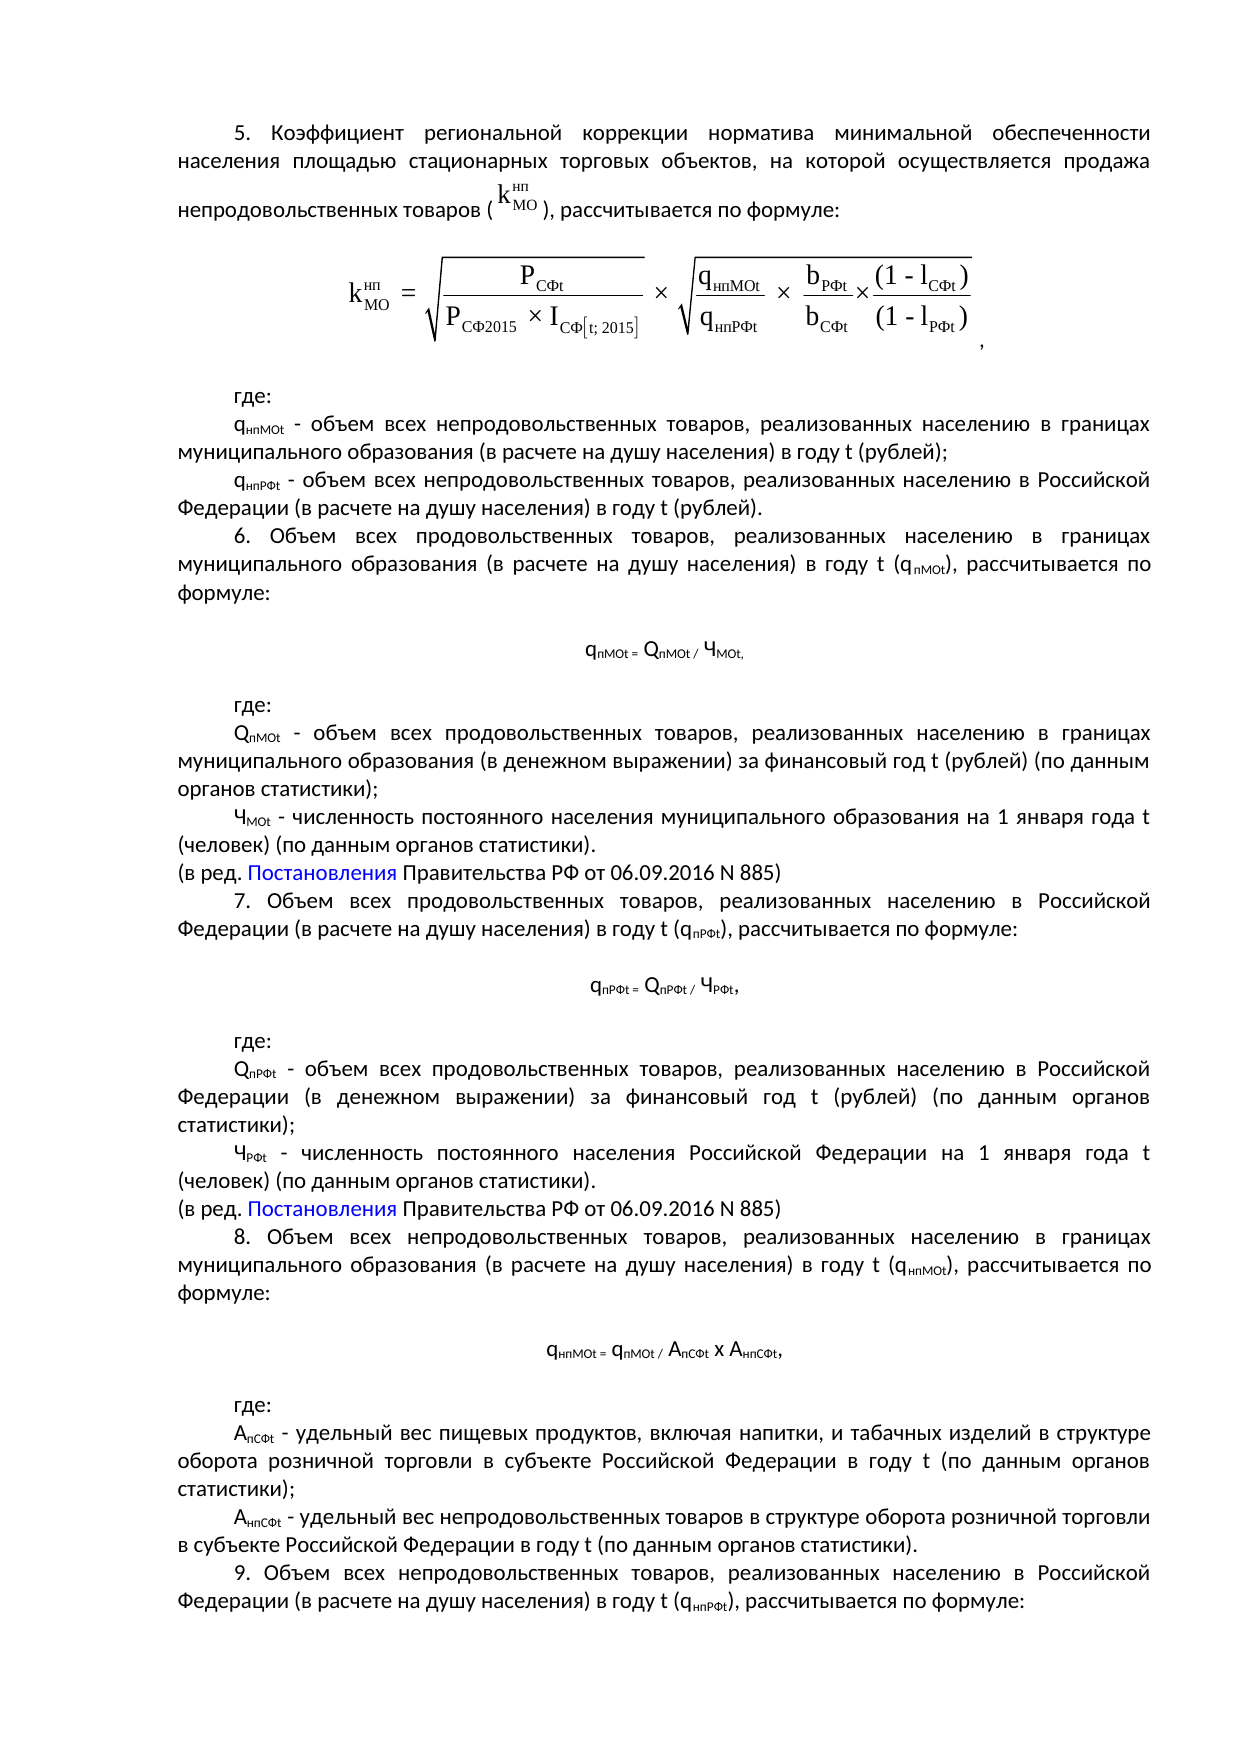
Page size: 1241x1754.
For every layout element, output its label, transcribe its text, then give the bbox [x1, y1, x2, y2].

text qнпМОt = qпМОt / AпСФt x AнпСФt, [177, 1334, 1152, 1362]
text где: [177, 1390, 1152, 1418]
text ЧРФt - численность постоянного населения Российской Федерации на 1 января года t (человек) (по данным органов статистики). [177, 1138, 1152, 1194]
text (в ред. Постановления Правительства РФ от 06.09.2016 N 885) [177, 1194, 1152, 1222]
text qнпРФt - объем всех непродовольственных товаров, реализованных населению в Российской Федерации (в расчете на душу населения) в году t (рублей). [177, 466, 1152, 522]
text где: [177, 1026, 1152, 1054]
text ЧМОt - численность постоянного населения муниципального образования на 1 января года t (человек) (по данным органов статистики). [177, 802, 1152, 858]
text qнпМОt - объем всех непродовольственных товаров, реализованных населению в границах муниципального образования (в расчете на душу населения) в году t (рублей); [177, 409, 1152, 466]
text 7. Объем всех продовольственных товаров, реализованных населению в Российской Федерации (в расчете на душу населения) в году t (qпРФt), рассчитывается по формуле: [177, 886, 1152, 942]
text (в ред. Постановления Правительства РФ от 06.09.2016 N 885) [177, 858, 1152, 886]
text 9. Объем всех непродовольственных товаров, реализованных населению в Российской Федерации (в расчете на душу населения) в году t (qнпРФt), рассчитывается по формуле: [177, 1558, 1152, 1614]
text QпМОt - объем всех продовольственных товаров, реализованных населению в границах муниципального образования (в денежном выражении) за финансовый год t (рублей) (по данным органов статистики); [177, 718, 1152, 802]
text QпРФt - объем всех продовольственных товаров, реализованных населению в Российской Федерации (в денежном выражении) за финансовый год t (рублей) (по данным органов статистики); [177, 1054, 1152, 1138]
text 6. Объем всех продовольственных товаров, реализованных населению в границах муниципального образования (в расчете на душу населения) в году t (qпМОt), рассчитывается по формуле: [177, 522, 1152, 606]
text AпСФt - удельный вес пищевых продуктов, включая напитки, и табачных изделий в структуре оборота розничной торговли в субъекте Российской Федерации в году t (по данным органов статистики); [177, 1418, 1152, 1502]
text 8. Объем всех непродовольственных товаров, реализованных населению в границах муниципального образования (в расчете на душу населения) в году t (qнпМОt), рассчитывается по формуле: [177, 1222, 1152, 1306]
text AнпСФt - удельный вес непродовольственных товаров в структуре оборота розничной торговли в субъекте Российской Федерации в году t (по данным органов статистики). [177, 1502, 1152, 1558]
text 5. Коэффициент региональной коррекции норматива минимальной обеспеченности населения площадью стационарных торговых объектов, на которой осуществляется продажа непродовольственных товаров (), рассчитывается по формуле: [177, 118, 1152, 223]
text qпРФt = QпРФt / ЧРФt, [177, 970, 1152, 998]
text где: [177, 381, 1152, 409]
text где: [177, 690, 1152, 718]
text qпМОt = QпМОt / ЧМОt, [177, 634, 1152, 662]
text , [177, 251, 1152, 353]
